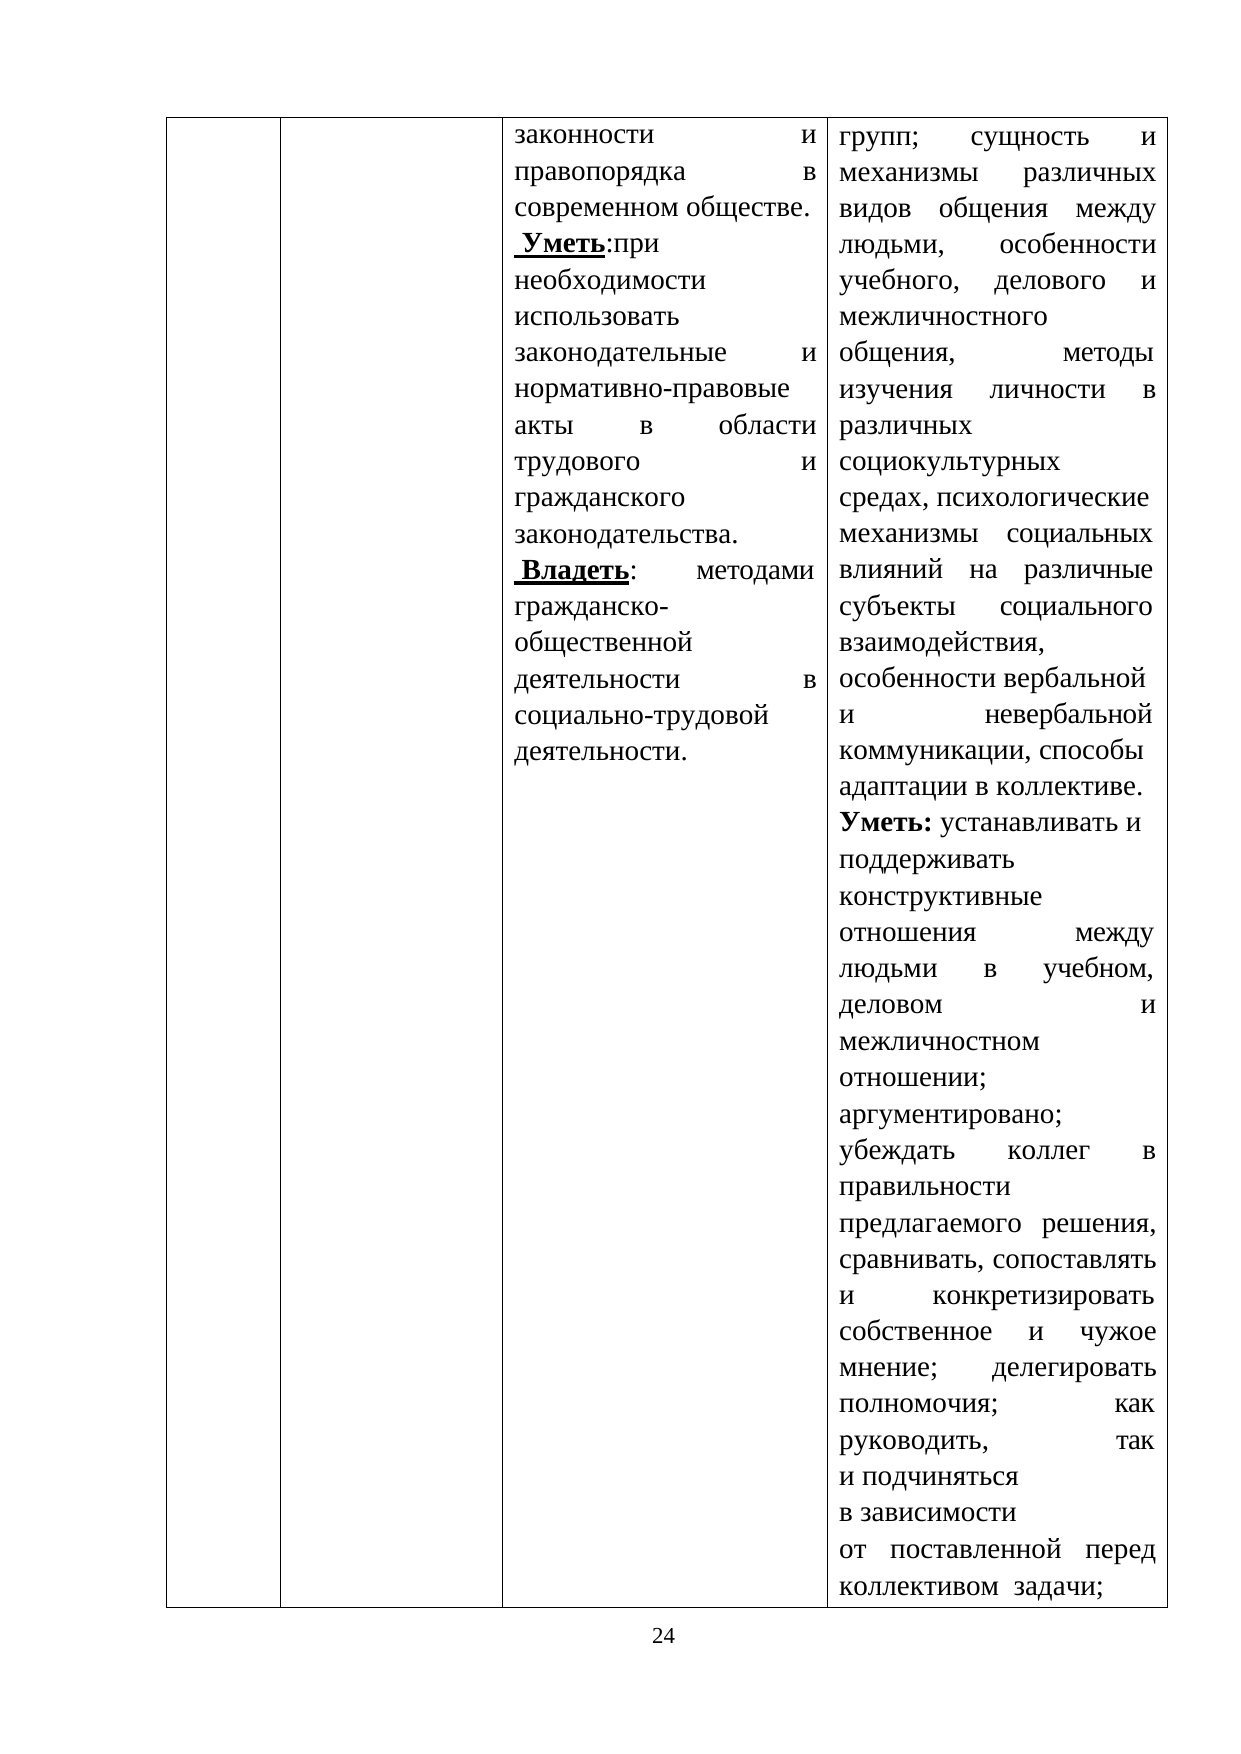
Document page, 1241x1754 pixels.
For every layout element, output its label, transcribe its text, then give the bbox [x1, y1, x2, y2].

table_header [281, 118, 502, 1607]
table_header законности и правопорядка в современном обществе. Уметь:при необходимости использовать законодательные и нормативно-правовые акты в области трудового и гражданского законодательства. Владеть: методами гражданско- общественной деятельности в социально-трудовой деятельности. [503, 118, 827, 1607]
table_header групп; сущность и механизмы различных видов общения между людьми, особенности учебного, делового и межличностного общения, методы изучения личности в различных социокультурных средах, психологические механизмы социальных влияний на различные субъекты социального взаимодействия, особенности вербальной и невербальной коммуникации, способы адаптации в коллективе. Уметь: устанавливать и поддерживать конструктивные отношения между людьми в учебном, деловом и межличностном отношении; аргументировано; убеждать коллег в правильности предлагаемого решения, сравнивать, сопоставлять и конкретизировать собственное и чужое мнение; делегировать полномочия; как руководить, так и подчиняться в зависимости от поставленной перед коллективом задачи; [828, 118, 1167, 1607]
table_header [167, 118, 280, 1607]
